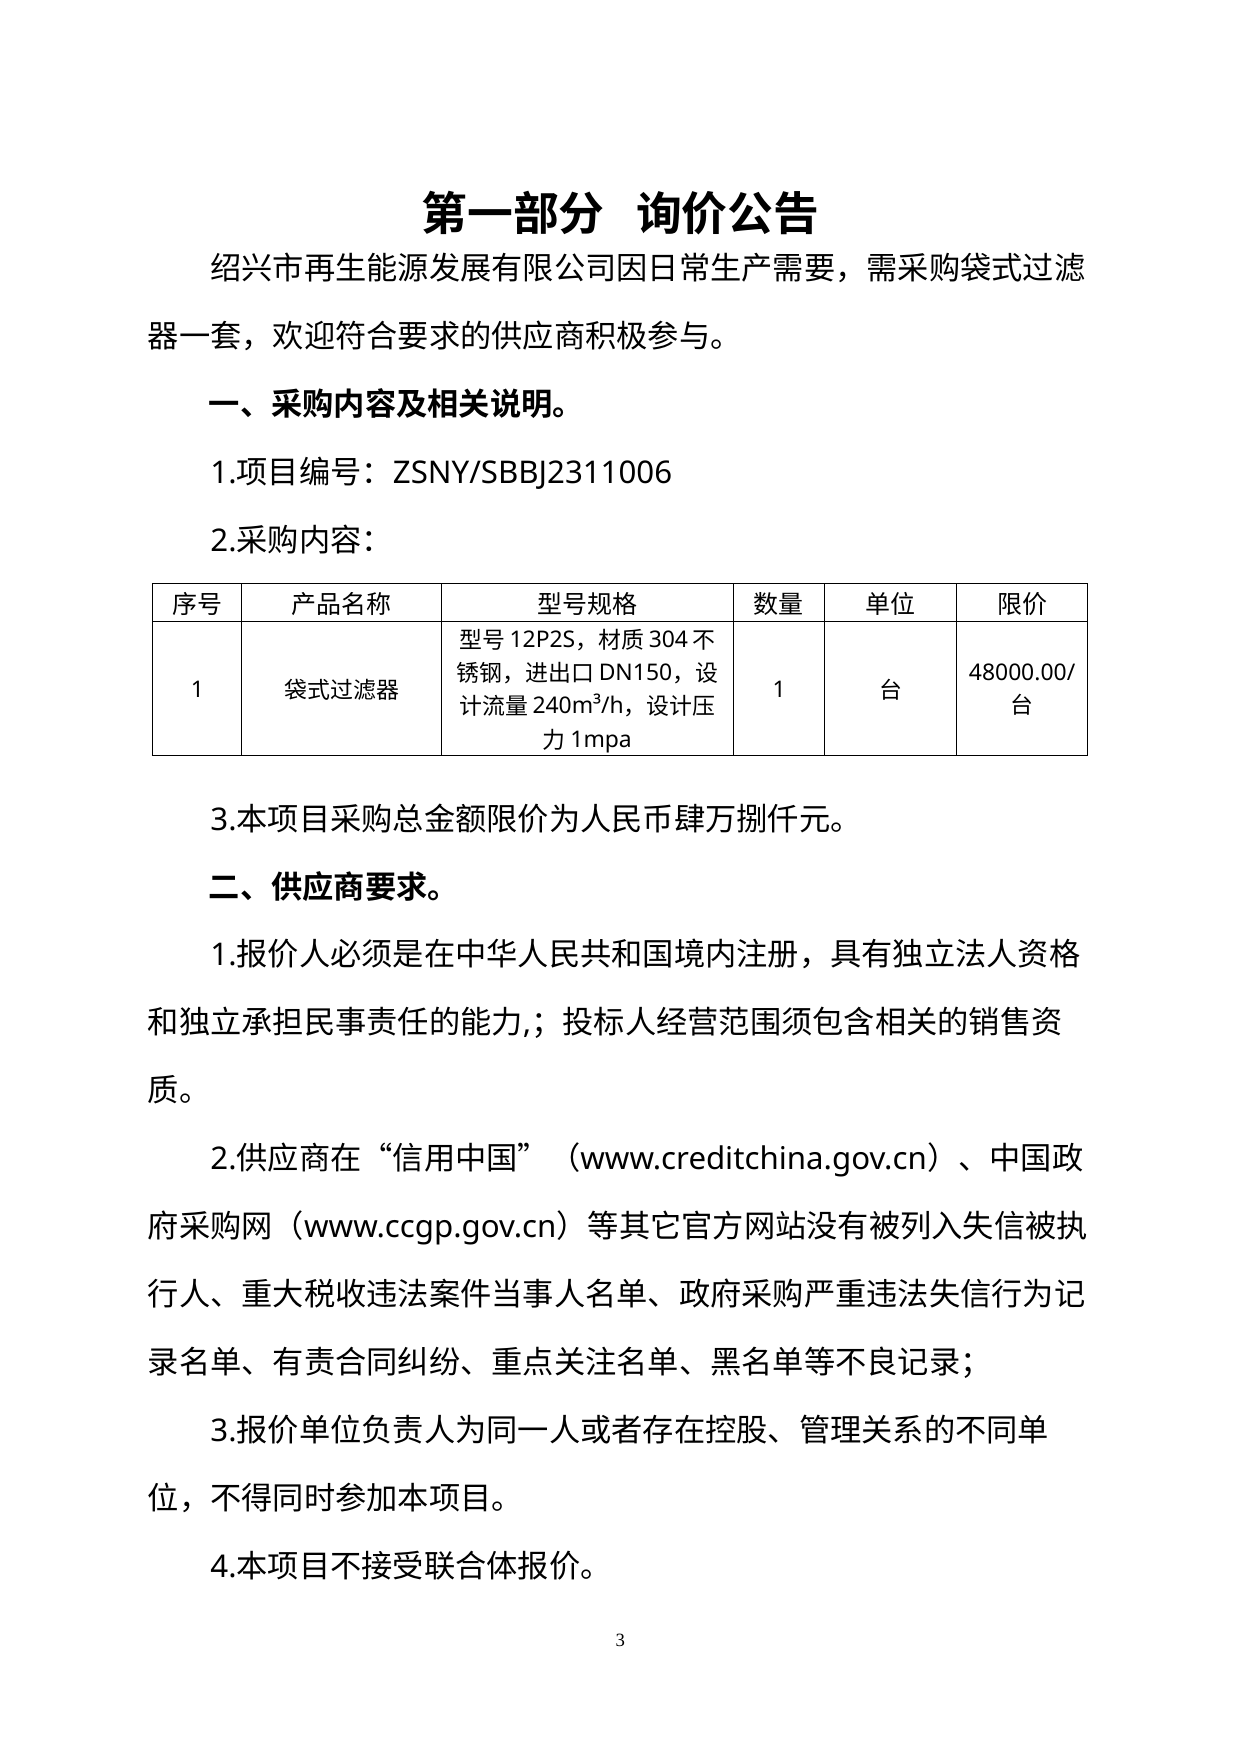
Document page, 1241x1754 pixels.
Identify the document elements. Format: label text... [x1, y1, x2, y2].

table_header 单位 [825, 584, 956, 621]
table_header 序号 [153, 584, 241, 621]
text 2.供应商在“信用中国”（www.creditchina.gov.cn）、中国政府采购网（www.ccgp.gov.cn）等其它官方网站没有被列入失信被执行人、重大税收违法案件当事人名单、政府采购严重违法失信行为记录名单、有责合同纠纷、重点关注名单、黑名单等不良记录； [148, 1133, 1092, 1382]
table_cell 袋式过滤器 [242, 622, 441, 755]
text 4.本项目不接受联合体报价。 [148, 1541, 1092, 1586]
table_cell 1 [734, 622, 824, 755]
table_header 数量 [734, 584, 824, 621]
text 1.项目编号：ZSNY/SBBJ2311006 [148, 447, 1092, 492]
table_cell 型号12P2S，材质304不锈钢，进出口DN150，设计流量240m³/h，设计压力1mpa [442, 622, 733, 755]
text 1.报价人必须是在中华人民共和国境内注册，具有独立法人资格和独立承担民事责任的能力,；投标人经营范围须包含相关的销售资质。 [148, 929, 1092, 1111]
text 一、采购内容及相关说明。 [148, 379, 1092, 424]
text 3.报价单位负责人为同一人或者存在控股、管理关系的不同单位，不得同时参加本项目。 [148, 1405, 1092, 1518]
text 绍兴市再生能源发展有限公司因日常生产需要，需采购袋式过滤器一套，欢迎符合要求的供应商积极参与。 [148, 243, 1092, 357]
table_cell 48000.00/台 [957, 622, 1087, 755]
text 2.采购内容： [148, 515, 1092, 561]
text 第一部分 询价公告 [148, 177, 1092, 243]
table_cell 台 [825, 622, 956, 755]
text 二、供应商要求。 [148, 862, 1092, 907]
table_cell 1 [153, 622, 241, 755]
table_header 型号规格 [442, 584, 733, 621]
table_header 限价 [957, 584, 1087, 621]
text 3.本项目采购总金额限价为人民币肆万捌仟元。 [148, 794, 1092, 839]
table_header 产品名称 [242, 584, 441, 621]
